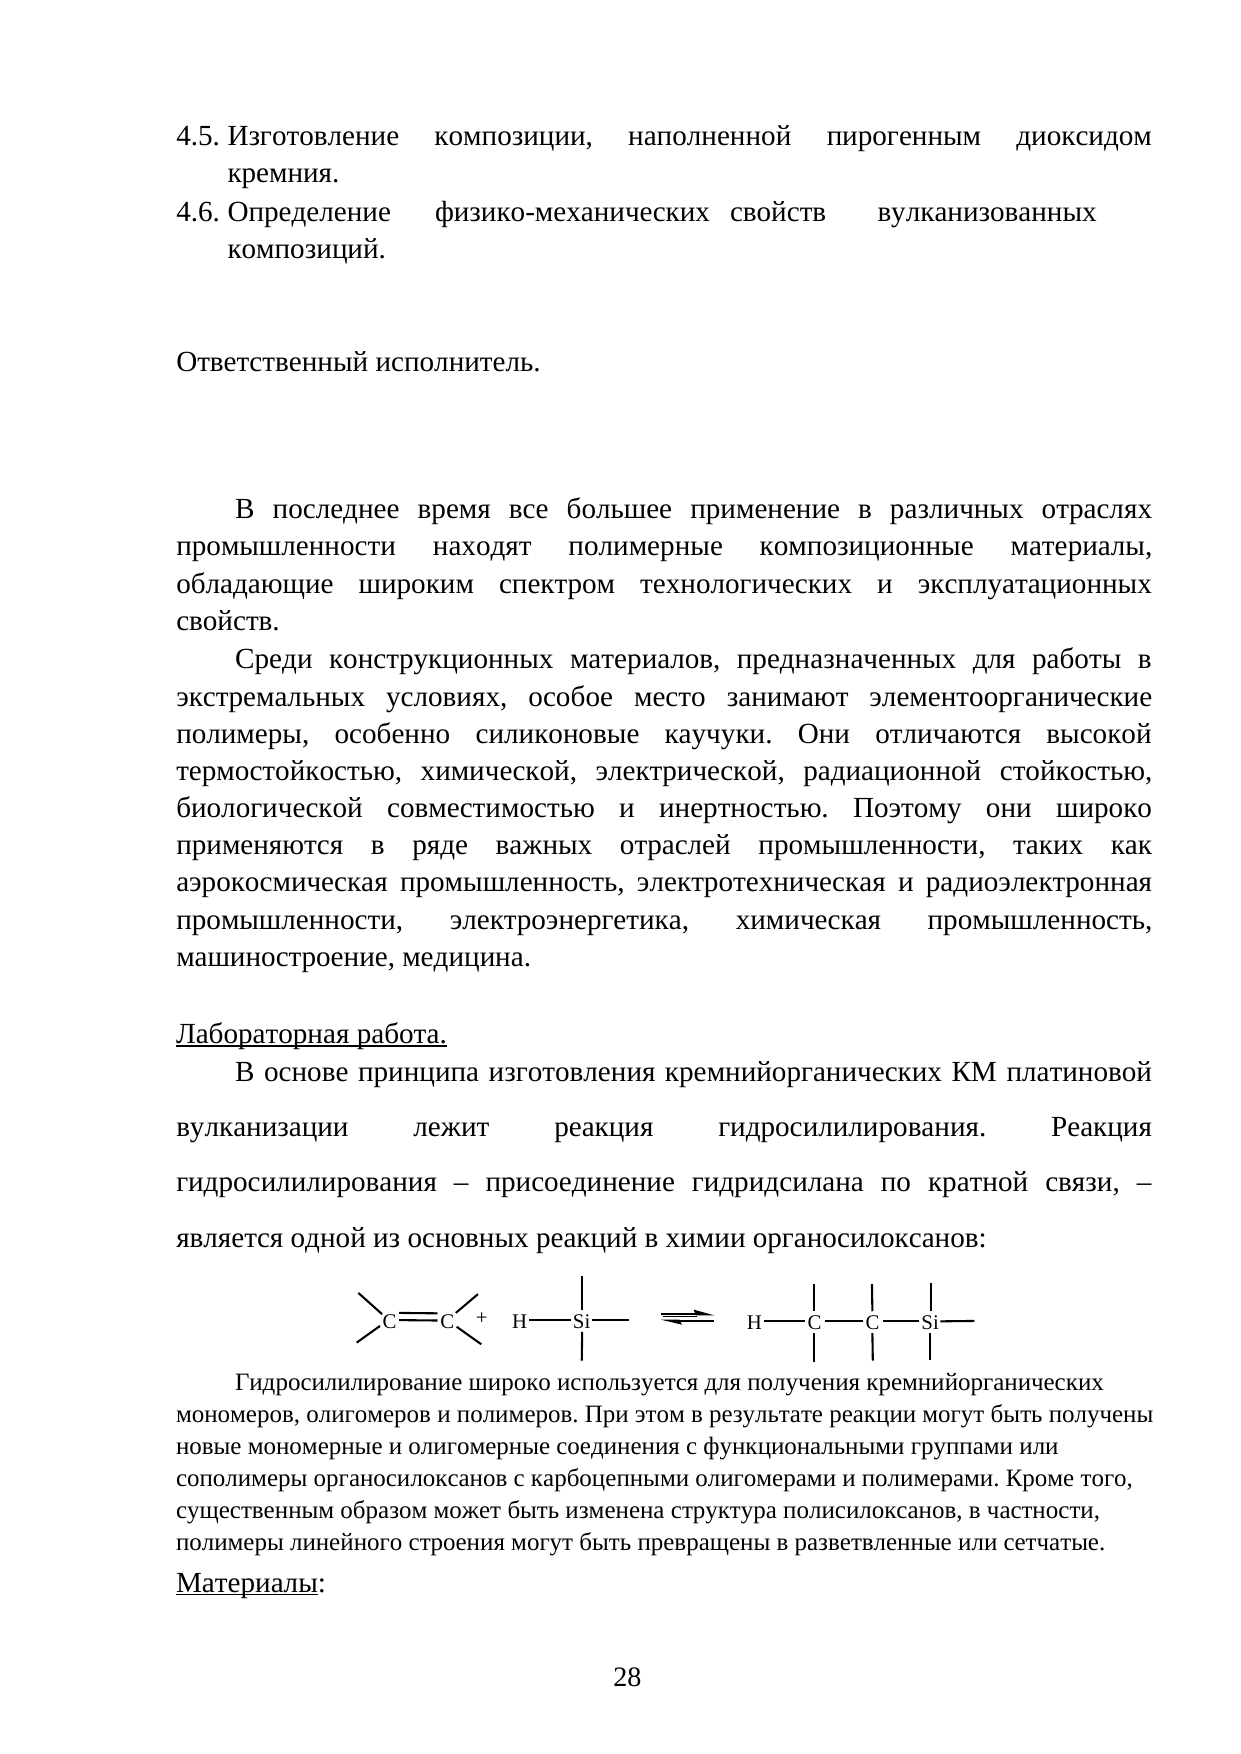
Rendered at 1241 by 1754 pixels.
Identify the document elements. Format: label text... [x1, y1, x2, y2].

text Среди конструкционных материалов, предназначенных для работы в экстремальных условиях, особое место занимают элементоорганические полимеры, особенно силиконовые каучуки. Они отличаются высокой термостойкостью, химической, электрической, радиационной стойкостью, биологической совместимостью и инертностью. Поэтому они широко применяются в ряде важных отраслей промышленности, таких как аэрокосмическая промышленность, электротехническая и радиоэлектронная промышленности, электроэнергетика, химическая промышленность, машиностроение, медицина. [176, 641, 1153, 972]
text В последнее время все большее применение в различных отраслях промышленности находят полимерные композиционные материалы, обладающие широким спектром технологических и эксплуатационных свойств. [176, 491, 1153, 636]
list Изготовление композиции, наполненной пирогенным диоксидом кремния. [176, 118, 1153, 189]
text Гидросилилирование широко используется для получения кремнийорганических мономеров, олигомеров и полимеров. При этом в результате реакции могут быть получены новые мономерные и олигомерные соединения с функциональными группами или сополимеры органосилоксанов с карбоцепными олигомерами и полимерами. Кроме того, существенным образом может быть изменена структура полисилоксанов, в частности, полимеры линейного строения могут быть превращены в разветвленные или сетчатые. [176, 1367, 1155, 1556]
list Определение физико-механических свойств вулканизованных композиций. [176, 194, 1153, 264]
text В основе принципа изготовления кремнийорганических КМ платиновой вулканизации лежит реакция гидросилилирования. Реакция гидросилилирования – присоединение гидридсилана по кратной связи, – является одной из основных реакций в химии органосилоксанов: [176, 1054, 1153, 1253]
text Лабораторная работа. [176, 1016, 1158, 1050]
text Материалы: [176, 1565, 1158, 1598]
text Ответственный исполнитель. [176, 344, 1153, 378]
